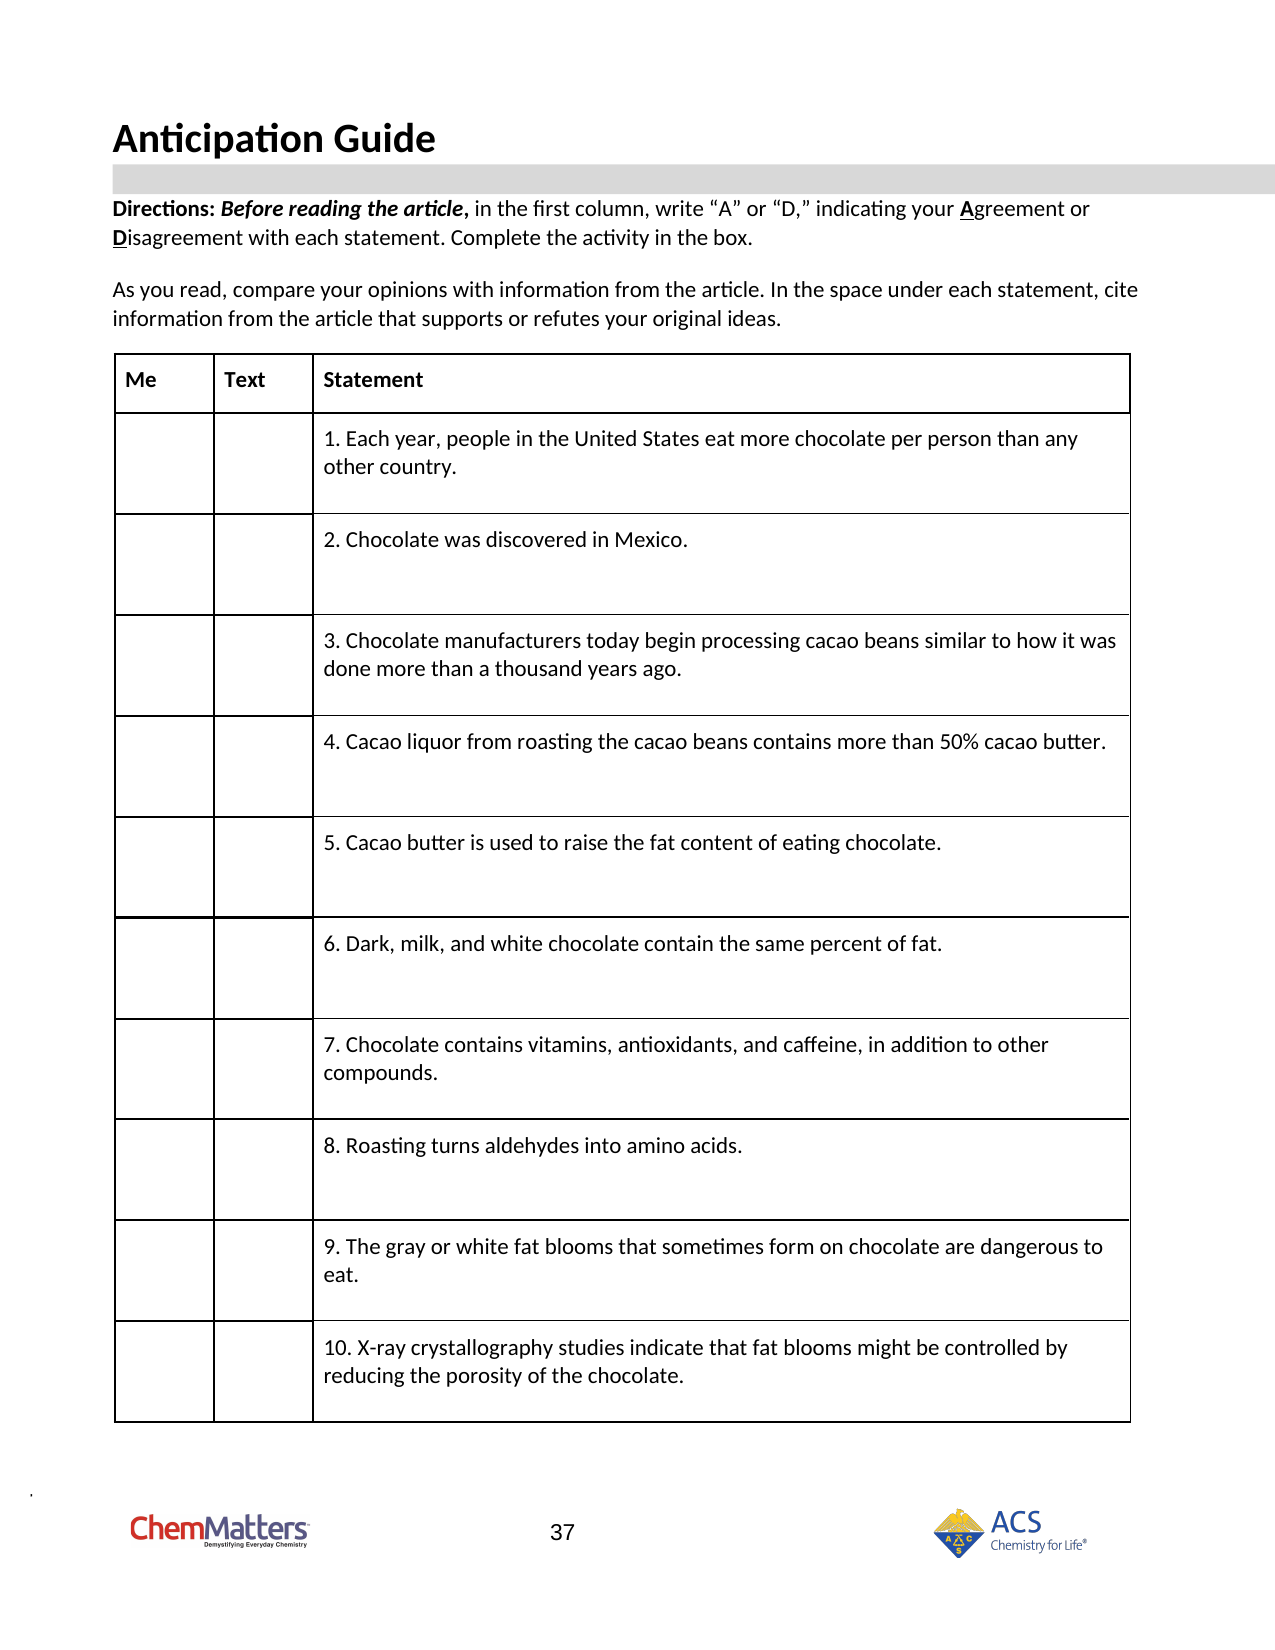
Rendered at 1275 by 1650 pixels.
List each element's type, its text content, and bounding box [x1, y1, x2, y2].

table_cell [215, 818, 312, 916]
table_cell [116, 1322, 213, 1421]
table_cell [215, 515, 312, 614]
table_cell 3. Chocolate manufacturers today begin processing cacao beans similar to how it was done more than a thousand years ago. [314, 614, 1130, 714]
table_header Me [116, 355, 213, 412]
table_cell [215, 1322, 312, 1421]
table_header Statement [314, 355, 1129, 412]
table_cell [116, 1221, 213, 1320]
table_cell [116, 919, 213, 1017]
table_cell [215, 1221, 312, 1320]
table_cell [116, 616, 213, 714]
table_cell [215, 919, 312, 1017]
table_cell [116, 414, 213, 513]
table_cell [116, 1020, 213, 1118]
table_cell 6. Dark, milk, and white chocolate contain the same percent of fat. [314, 916, 1130, 1017]
table_cell [215, 1120, 312, 1219]
table_cell [215, 717, 312, 816]
table_cell [116, 515, 213, 614]
text As you read, compare your opinions with information from the article. In the space under each statement, cite information from the article that supports or refutes your original ideas. [112, 276, 1162, 332]
table_cell 4. Cacao liquor from roasting the cacao beans contains more than 50% cacao butter. [314, 715, 1130, 816]
table_cell 8. Roasting turns aldehydes into amino acids. [314, 1118, 1130, 1219]
table_cell [215, 616, 312, 714]
table_cell 2. Chocolate was discovered in Mexico. [314, 513, 1130, 614]
table_cell [116, 1120, 213, 1219]
table_cell 1. Each year, people in the United States eat more chocolate per person than any other country. [314, 414, 1130, 513]
table_cell [116, 818, 213, 916]
picture [130, 1514, 311, 1548]
table_cell [116, 717, 213, 816]
table_cell 5. Cacao butter is used to raise the fat content of eating chocolate. [314, 816, 1130, 916]
table_cell [215, 1020, 312, 1118]
picture [933, 1508, 1087, 1558]
table_header Text [215, 355, 312, 412]
table_cell [215, 414, 312, 513]
text Directions: Before reading the article, in the first column, write “A” or “D,” indicating your Agreement or Disagreement with each statement. Complete the activity in the box. [112, 194, 1162, 251]
subtitle Anticipation Guide [112, 112, 1162, 163]
table_cell 9. The gray or white fat blooms that sometimes form on chocolate are dangerous to eat. [314, 1219, 1130, 1320]
table_cell 10. X-ray crystallography studies indicate that fat blooms might be controlled by reducing the porosity of the chocolate. [314, 1320, 1130, 1421]
table_cell 7. Chocolate contains vitamins, antioxidants, and caffeine, in addition to other compounds. [314, 1018, 1130, 1118]
